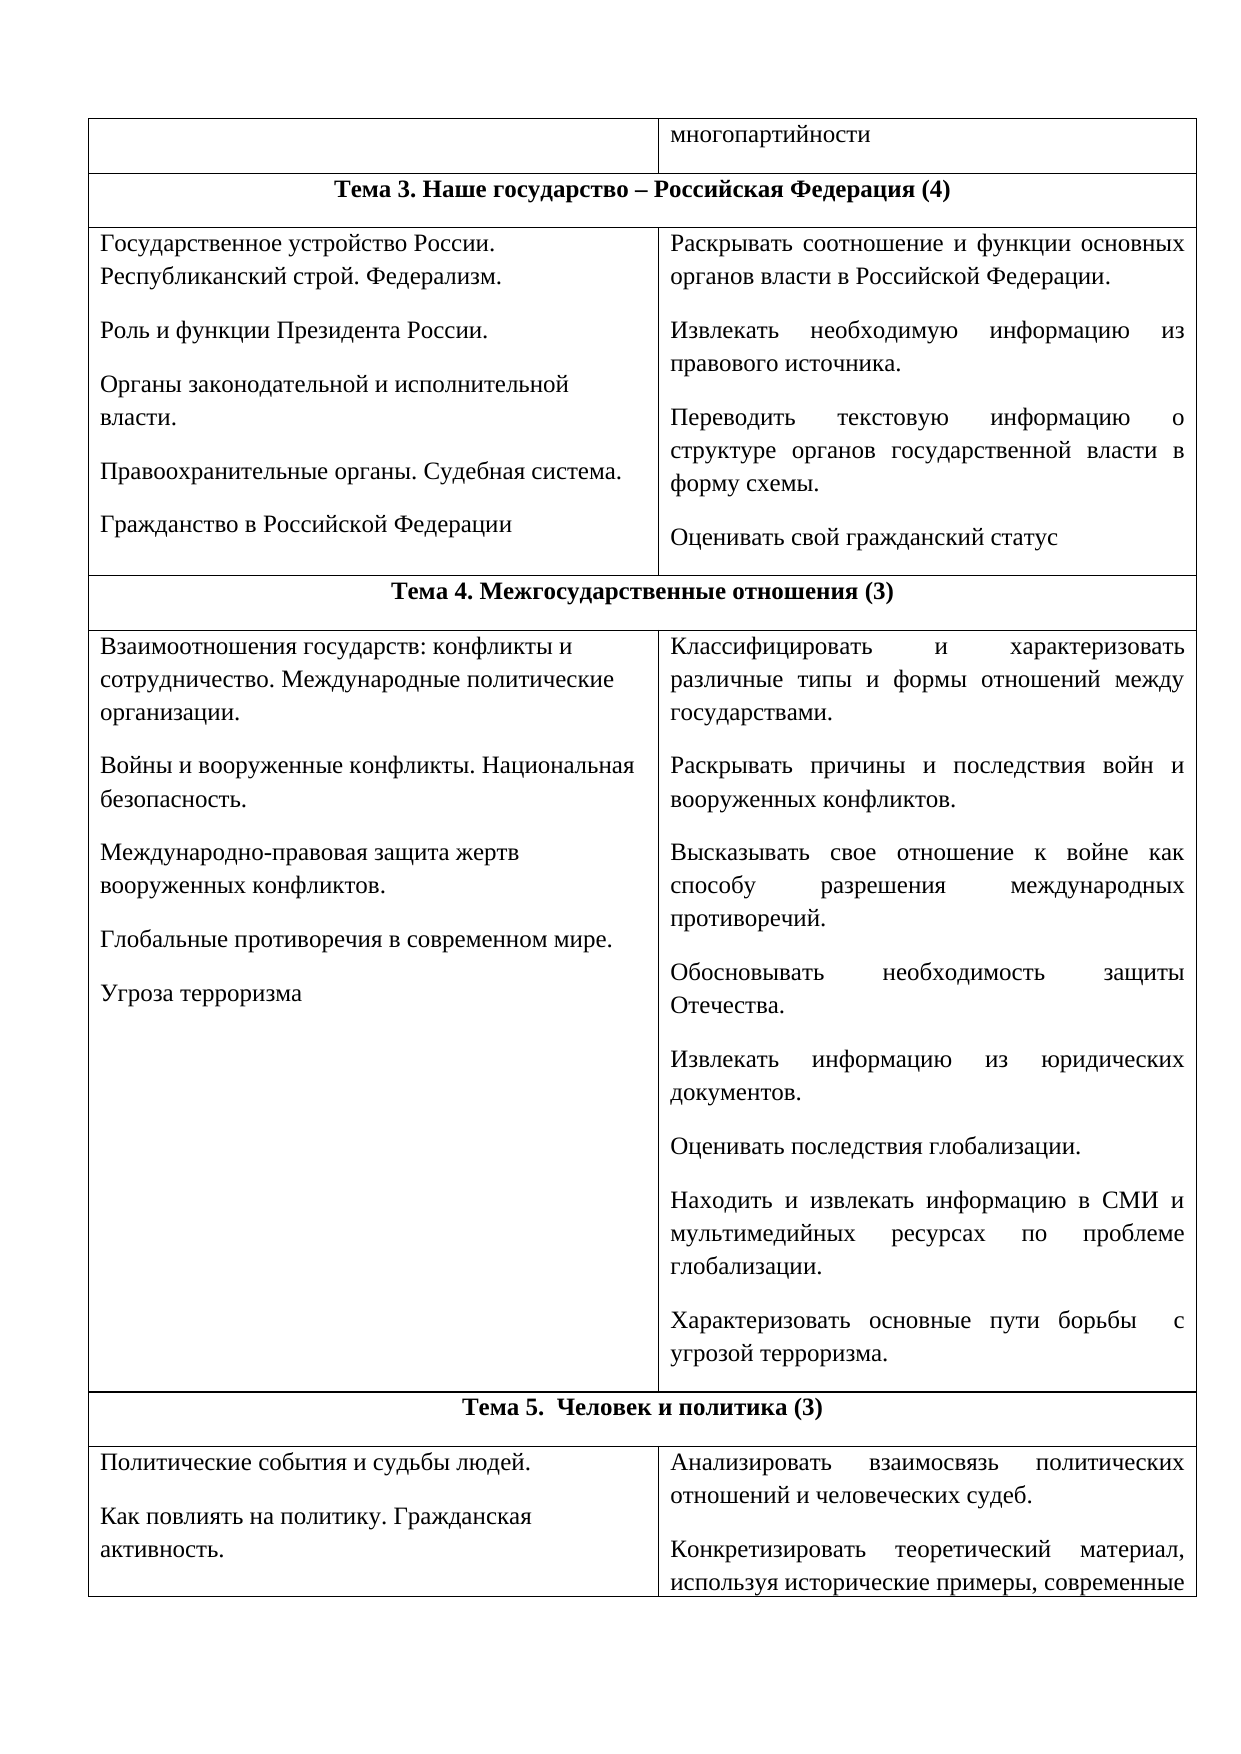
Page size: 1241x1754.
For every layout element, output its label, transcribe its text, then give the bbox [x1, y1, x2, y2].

table_cell Тема 5. Человек и политика (3) [89, 1393, 1196, 1446]
table_cell Раскрывать соотношение и функции основных органов власти в Российской Федерации. Извлекать необходимую информацию из правового источника. Переводить текстовую информацию о структуре органов государственной власти в форму схемы. Оценивать свой гражданский статус [659, 228, 1196, 575]
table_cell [659, 119, 1196, 173]
table_cell Государственное устройство России. Республиканский строй. Федерализм. Роль и функции Президента России. Органы законодательной и исполнительной власти. Правоохранительные органы. Судебная система. Гражданство в Российской Федерации [89, 228, 658, 575]
table_cell Взаимоотношения государств: конфликты и сотрудничество. Международные политические организации. Войны и вооруженные конфликты. Национальная безопасность. Международно-правовая защита жертв вооруженных конфликтов. Глобальные противоречия в современном мире. Угроза терроризма [89, 631, 658, 1391]
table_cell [89, 1447, 658, 1596]
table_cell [659, 1447, 1196, 1596]
table_cell Тема 3. Наше государство – Российская Федерация (4) [89, 174, 1196, 227]
table_cell Тема 4. Межгосударственные отношения (3) [89, 576, 1196, 630]
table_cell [89, 119, 658, 173]
table_cell Классифицировать и характеризовать различные типы и формы отношений между государствами. Раскрывать причины и последствия войн и вооруженных конфликтов. Высказывать свое отношение к войне как способу разрешения международных противоречий. Обосновывать необходимость защиты Отечества. Извлекать информацию из юридических документов. Оценивать последствия глобализации. Находить и извлекать информацию в СМИ и мультимедийных ресурсах по проблеме глобализации. Характеризовать основные пути борьбы с угрозой терроризма. [659, 631, 1196, 1391]
